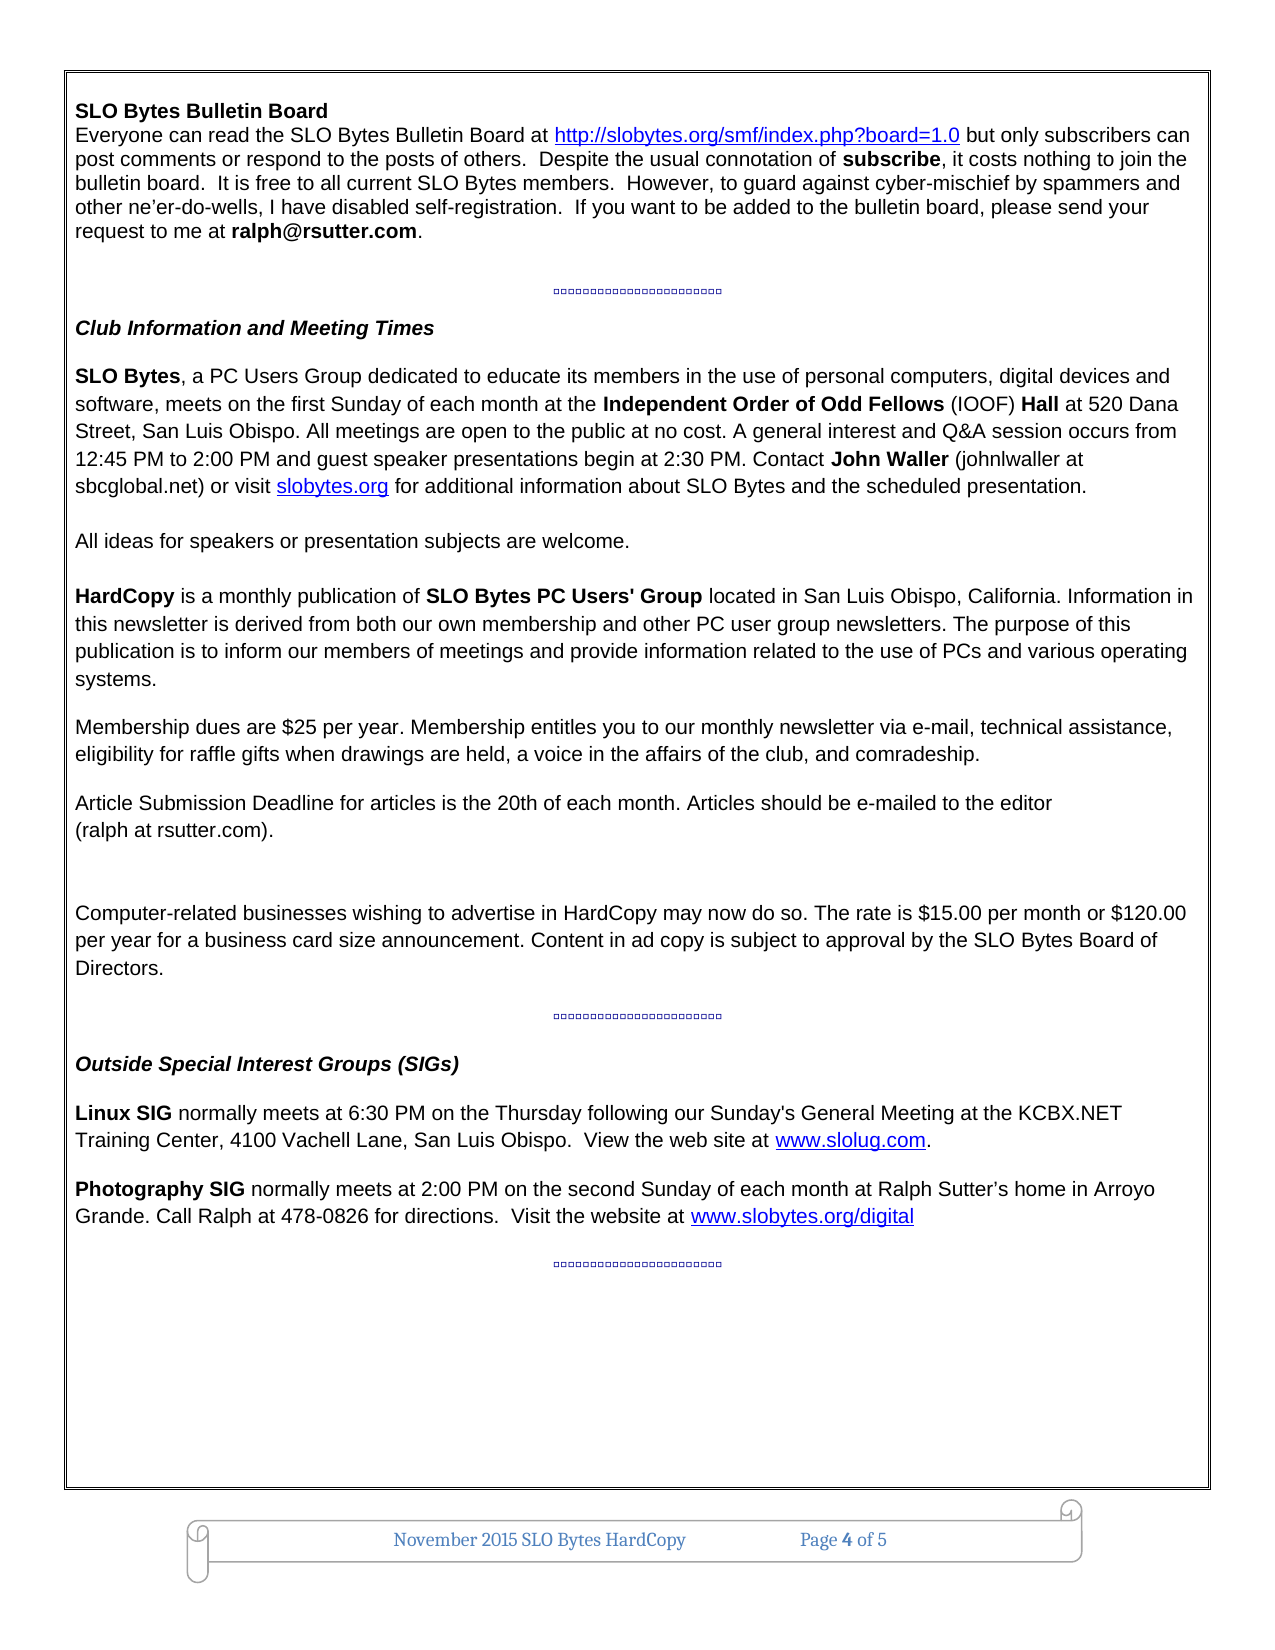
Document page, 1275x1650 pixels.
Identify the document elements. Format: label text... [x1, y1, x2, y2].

text Outside Special Interest Groups (SIGs) [75, 1052, 1200, 1076]
text ▫▫▫▫▫▫▫▫▫▫▫▫▫▫▫▫▫▫▫▫▫▫▫ [75, 1252, 1200, 1276]
text ▫▫▫▫▫▫▫▫▫▫▫▫▫▫▫▫▫▫▫▫▫▫▫ [75, 255, 1200, 303]
text Photography SIG normally meets at 2:00 PM on the second Sunday of each month at Ralph Sutter’s home in Arroyo Grande. Call Ralph at 478-0826 for directions. Visit the website at www.slobytes.org/digital [75, 1176, 1200, 1228]
text ▫▫▫▫▫▫▫▫▫▫▫▫▫▫▫▫▫▫▫▫▫▫▫ [75, 1004, 1200, 1028]
text Linux SIG normally meets at 6:30 PM on the Thursday following our Sunday's General Meeting at the KCBX.NET Training Center, 4100 Vachell Lane, San Luis Obispo. View the web site at www.slolug.com. [75, 1101, 1200, 1152]
text SLO Bytes, a PC Users Group dedicated to educate its members in the use of personal computers, digital devices and software, meets on the first Sunday of each month at the Independent Order of Odd Fellows (IOOF) Hall at 520 Dana Street, San Luis Obispo. All meetings are open to the public at no cost. A general interest and Q&A session occurs from 12:45 PM to 2:00 PM and guest speaker presentations begin at 2:30 PM. Contact John Waller (johnlwaller at sbcglobal.net) or visit slobytes.org for additional information about SLO Bytes and the scheduled presentation. All ideas for speakers or presentation subjects are welcome. HardCopy is a monthly publication of SLO Bytes PC Users' Group located in San Luis Obispo, California. Information in this newsletter is derived from both our own membership and other PC user group newsletters. The purpose of this publication is to inform our members of meetings and provide information related to the use of PCs and various operating systems. [75, 364, 1200, 690]
text Club Information and Meeting Times [75, 316, 1200, 339]
text Article Submission Deadline for articles is the 20th of each month. Articles should be e-mailed to the editor (ralph at rsutter.com). Computer-related businesses wishing to advertise in HardCopy may now do so. The rate is $15.00 per month or $120.00 per year for a business card size announcement. Content in ad copy is subject to approval by the SLO Bytes Board of Directors. [75, 791, 1200, 979]
text SLO Bytes Bulletin Board Everyone can read the SLO Bytes Bulletin Board at http://slobytes.org/smf/index.php?board=1.0 but only subscribers can post comments or respond to the posts of others. Despite the usual connotation of subscribe, it costs nothing to join the bulletin board. It is free to all current SLO Bytes members. However, to guard against cyber-mischief by spammers and other ne’er-do-wells, I have disabled self-registration. If you want to be added to the bulletin board, please send your request to me at ralph@rsutter.com. [75, 75, 1200, 243]
text Membership dues are $25 per year. Membership entitles you to our monthly newsletter via e-mail, technical assistance, eligibility for raffle gifts when drawings are held, a voice in the affairs of the club, and comradeship. [75, 715, 1200, 766]
